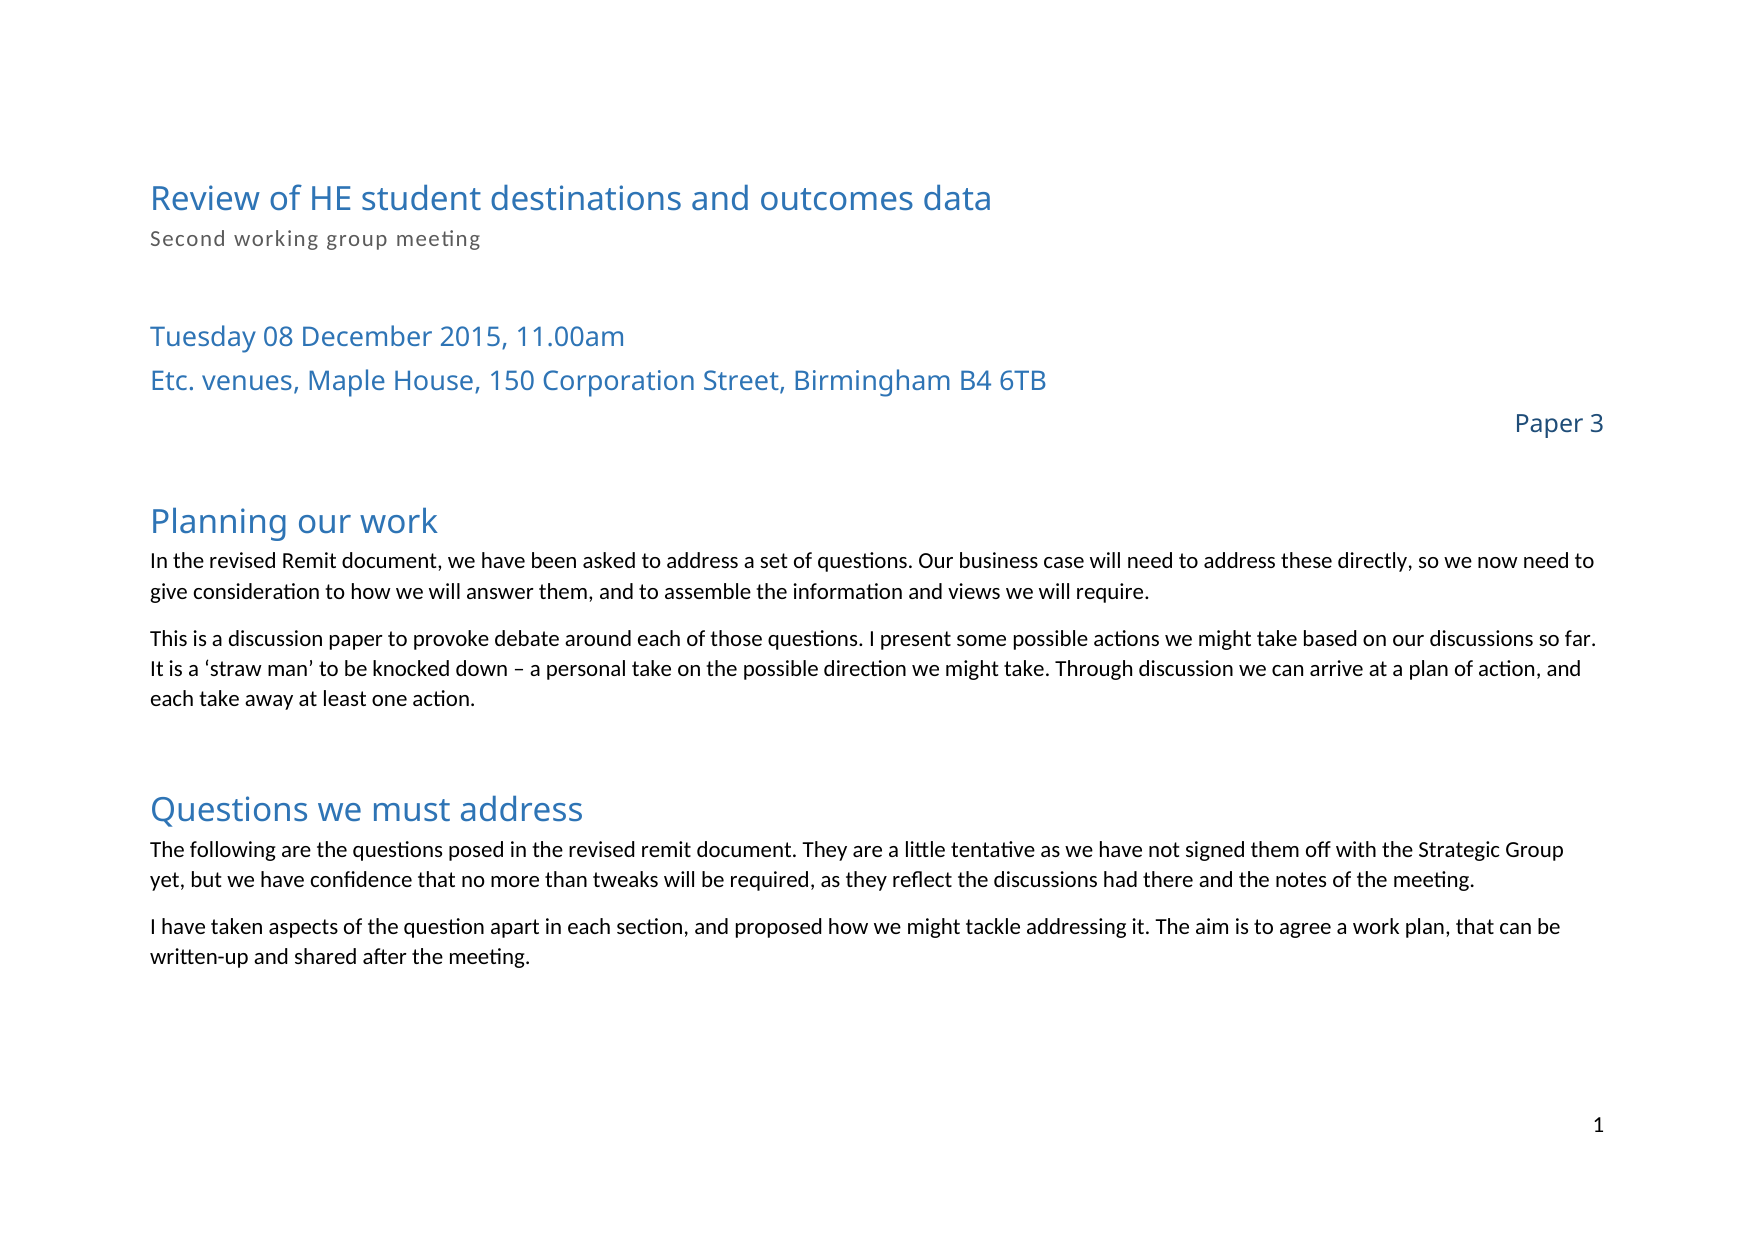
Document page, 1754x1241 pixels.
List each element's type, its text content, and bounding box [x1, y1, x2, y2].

subtitle Questions we must address [150, 786, 1604, 832]
text The following are the questions posed in the revised remit document. They are a little tentative as we have not signed them off with the Strategic Group yet, but we have confidence that no more than tweaks will be required, as they reflect the discussions had there and the notes of the meeting. [150, 835, 1604, 893]
subtitle Paper 3 [150, 406, 1604, 440]
subtitle Second working group meeting [150, 224, 1604, 252]
text This is a discussion paper to provoke debate around each of those questions. I present some possible actions we might take based on our discussions so far. It is a ‘straw man’ to be knocked down – a personal take on the possible direction we might take. Through discussion we can arrive at a plan of action, and each take away at least one action. [150, 624, 1604, 712]
subtitle Planning our work [150, 498, 1604, 543]
text In the revised Remit document, we have been asked to address a set of questions. Our business case will need to address these directly, so we now need to give consideration to how we will answer them, and to assemble the information and views we will require. [150, 547, 1604, 605]
subtitle Tuesday 08 December 2015, 11.00am [150, 318, 1604, 354]
subtitle Etc. venues, Maple House, 150 Corporation Street, Birmingham B4 6TB [150, 362, 1604, 398]
text I have taken aspects of the question apart in each section, and proposed how we might tackle addressing it. The aim is to agree a work plan, that can be written-up and shared after the meeting. [150, 912, 1604, 970]
subtitle Review of HE student destinations and outcomes data [150, 175, 1604, 220]
